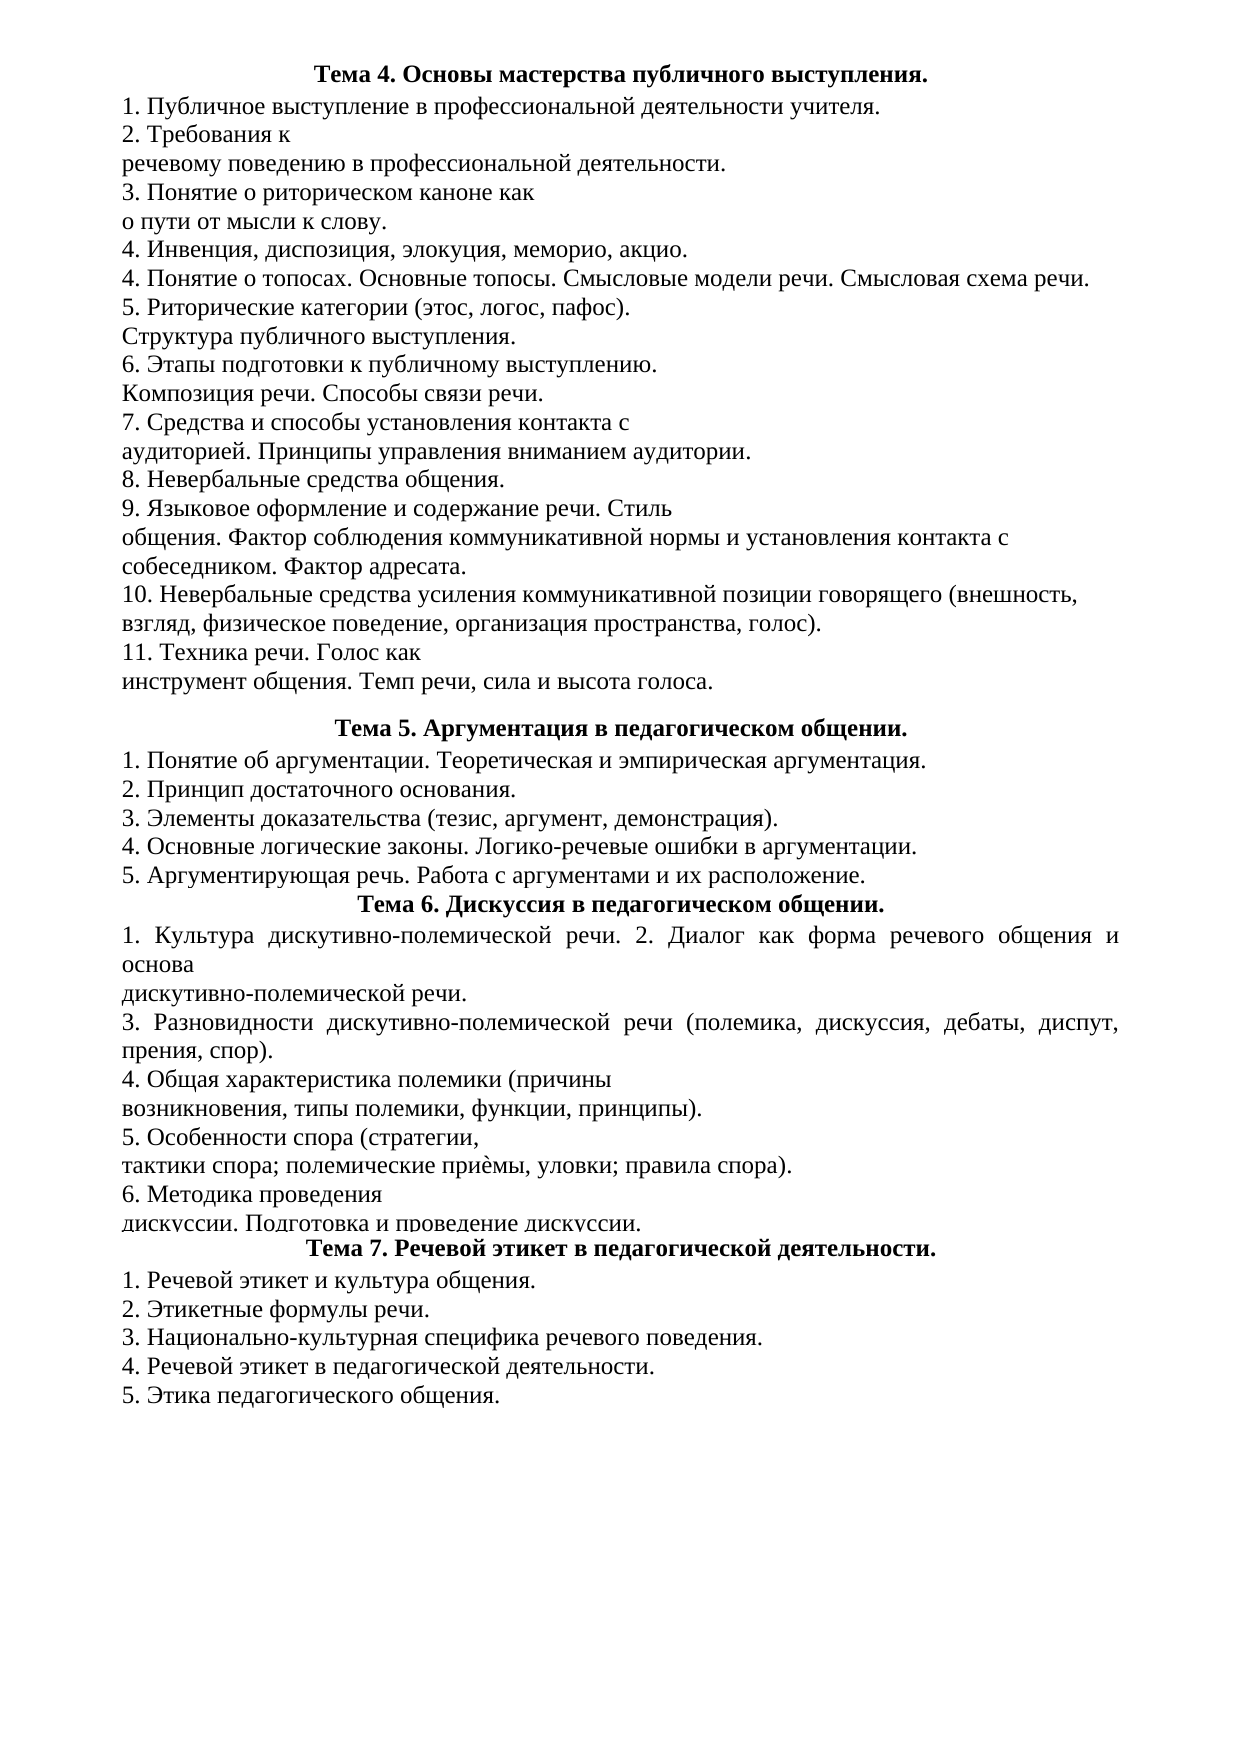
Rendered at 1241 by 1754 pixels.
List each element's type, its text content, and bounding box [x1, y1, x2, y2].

table_cell 1. Публичное выступление в профессиональной деятельности учителя. 2. Требования к речевому поведению в профессиональной деятельности. 3. Понятие о риторическом каноне как о пути от мысли к слову. 4. Инвенция, диспозиция, элокуция, меморио, акцио. 4. Понятие о топосах. Основные топосы. Смысловые модели речи. Смысловая схема речи. 5. Риторические категории (этос, логос, пафос). Структура публичного выступления. 6. Этапы подготовки к публичному выступлению. Композиция речи. Способы связи речи. 7. Средства и способы установления контакта с аудиторией. Принципы управления вниманием аудитории. 8. Невербальные средства общения. 9. Языковое оформление и содержание речи. Стиль общения. Фактор соблюдения коммуникативной нормы и установления контакта с собеседником. Фактор адресата. 10. Невербальные средства усиления коммуникативной позиции говорящего (внешность, взгляд, физическое поведение, организация пространства, голос). 11. Техника речи. Голос как инструмент общения. Темп речи, сила и высота голоса. [118, 91, 1124, 712]
table_header Тема 4. Основы мастерства публичного выступления. [118, 59, 1124, 91]
table_cell 1. Речевой этикет и культура общения. 2. Этикетные формулы речи. 3. Национально-культурная специфика речевого поведения. 4. Речевой этикет в педагогической деятельности. 5. Этика педагогического общения. [118, 1265, 1124, 1407]
table_cell Тема 7. Речевой этикет в педагогической деятельности. [118, 1233, 1124, 1265]
table_cell 1. Культура дискутивно-полемической речи. 2. Диалог как форма речевого общения и основа дискутивно-полемической речи. 3. Разновидности дискутивно-полемической речи (полемика, дискуссия, дебаты, диспут, прения, спор). 4. Общая характеристика полемики (причины возникновения, типы полемики, функции, принципы). 5. Особенности спора (стратегии, тактики спора; полемические приѐмы, уловки; правила спора). 6. Методика проведения дискуссии. Подготовка и проведение дискуссии. [118, 921, 1124, 1232]
table_cell Тема 6. Дискуссия в педагогическом общении. [118, 889, 1124, 921]
table_cell Тема 5. Аргументация в педагогическом общении. [118, 714, 1124, 745]
table_cell 1. Понятие об аргументации. Теоретическая и эмпирическая аргументация. 2. Принцип достаточного основания. 3. Элементы доказательства (тезис, аргумент, демонстрация). 4. Основные логические законы. Логико-речевые ошибки в аргументации. 5. Аргументирующая речь. Работа с аргументами и их расположение. [118, 745, 1124, 887]
